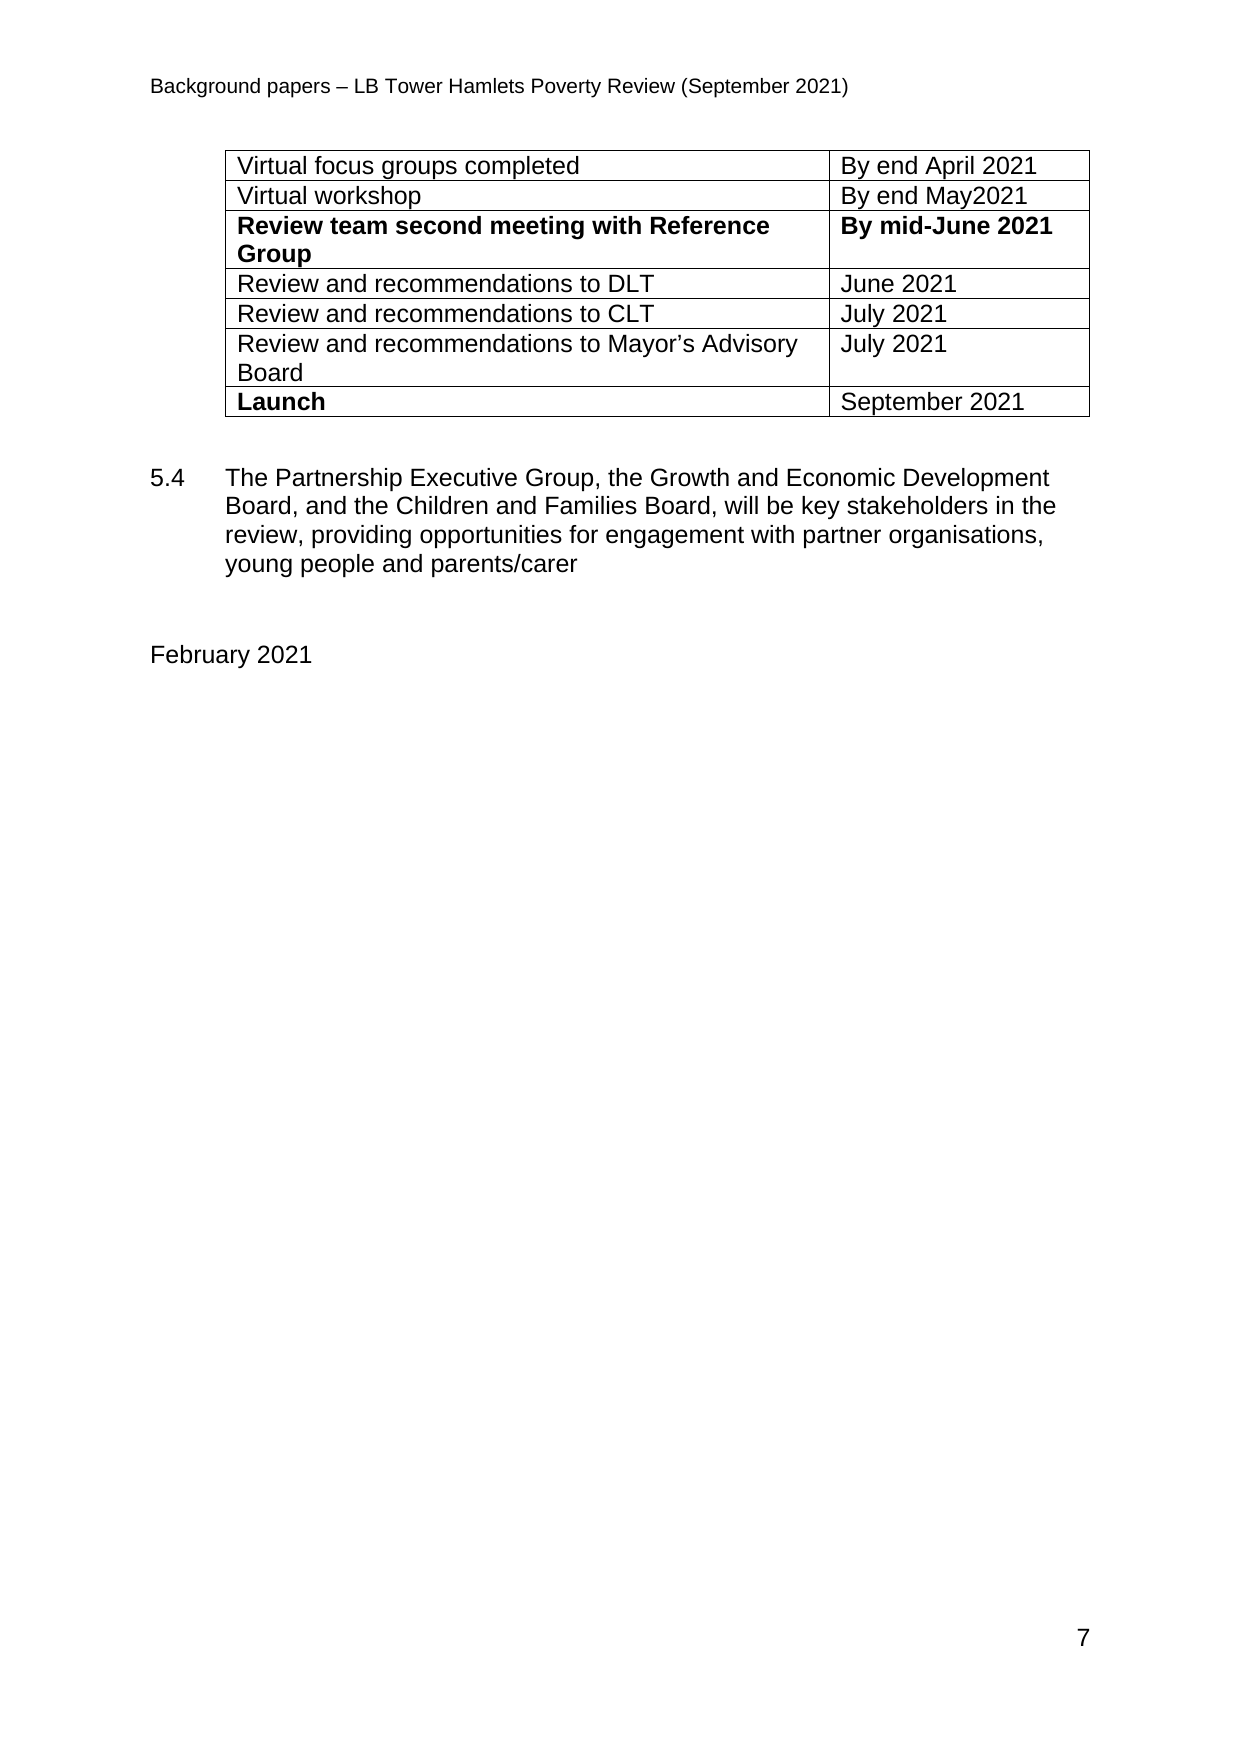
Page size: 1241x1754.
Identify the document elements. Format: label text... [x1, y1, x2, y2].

table_cell Virtual workshop [226, 181, 829, 209]
table_cell September 2021 [830, 387, 1089, 416]
table_cell Review and recommendations to DLT [226, 269, 829, 298]
table_cell Review team second meeting with Reference Group [226, 211, 829, 268]
table_cell By end May2021 [830, 181, 1089, 209]
table_cell By mid-June 2021 [830, 211, 1089, 268]
table_cell By end April 2021 [830, 151, 1089, 180]
table_cell June 2021 [830, 269, 1089, 298]
table_cell July 2021 [830, 329, 1089, 386]
table_cell Review and recommendations to Mayor’s Advisory Board [226, 329, 829, 386]
table_cell Launch [226, 387, 829, 416]
text 5.4 The Partnership Executive Group, the Growth and Economic Development Board, and the Children and Families Board, will be key stakeholders in the review, providing opportunities for engagement with partner organisations, young people and parents/carer [150, 462, 1090, 577]
table_cell Virtual focus groups completed [226, 151, 829, 180]
table_cell Review and recommendations to CLT [226, 299, 829, 328]
table_cell July 2021 [830, 299, 1089, 328]
text February 2021 [150, 639, 1090, 668]
